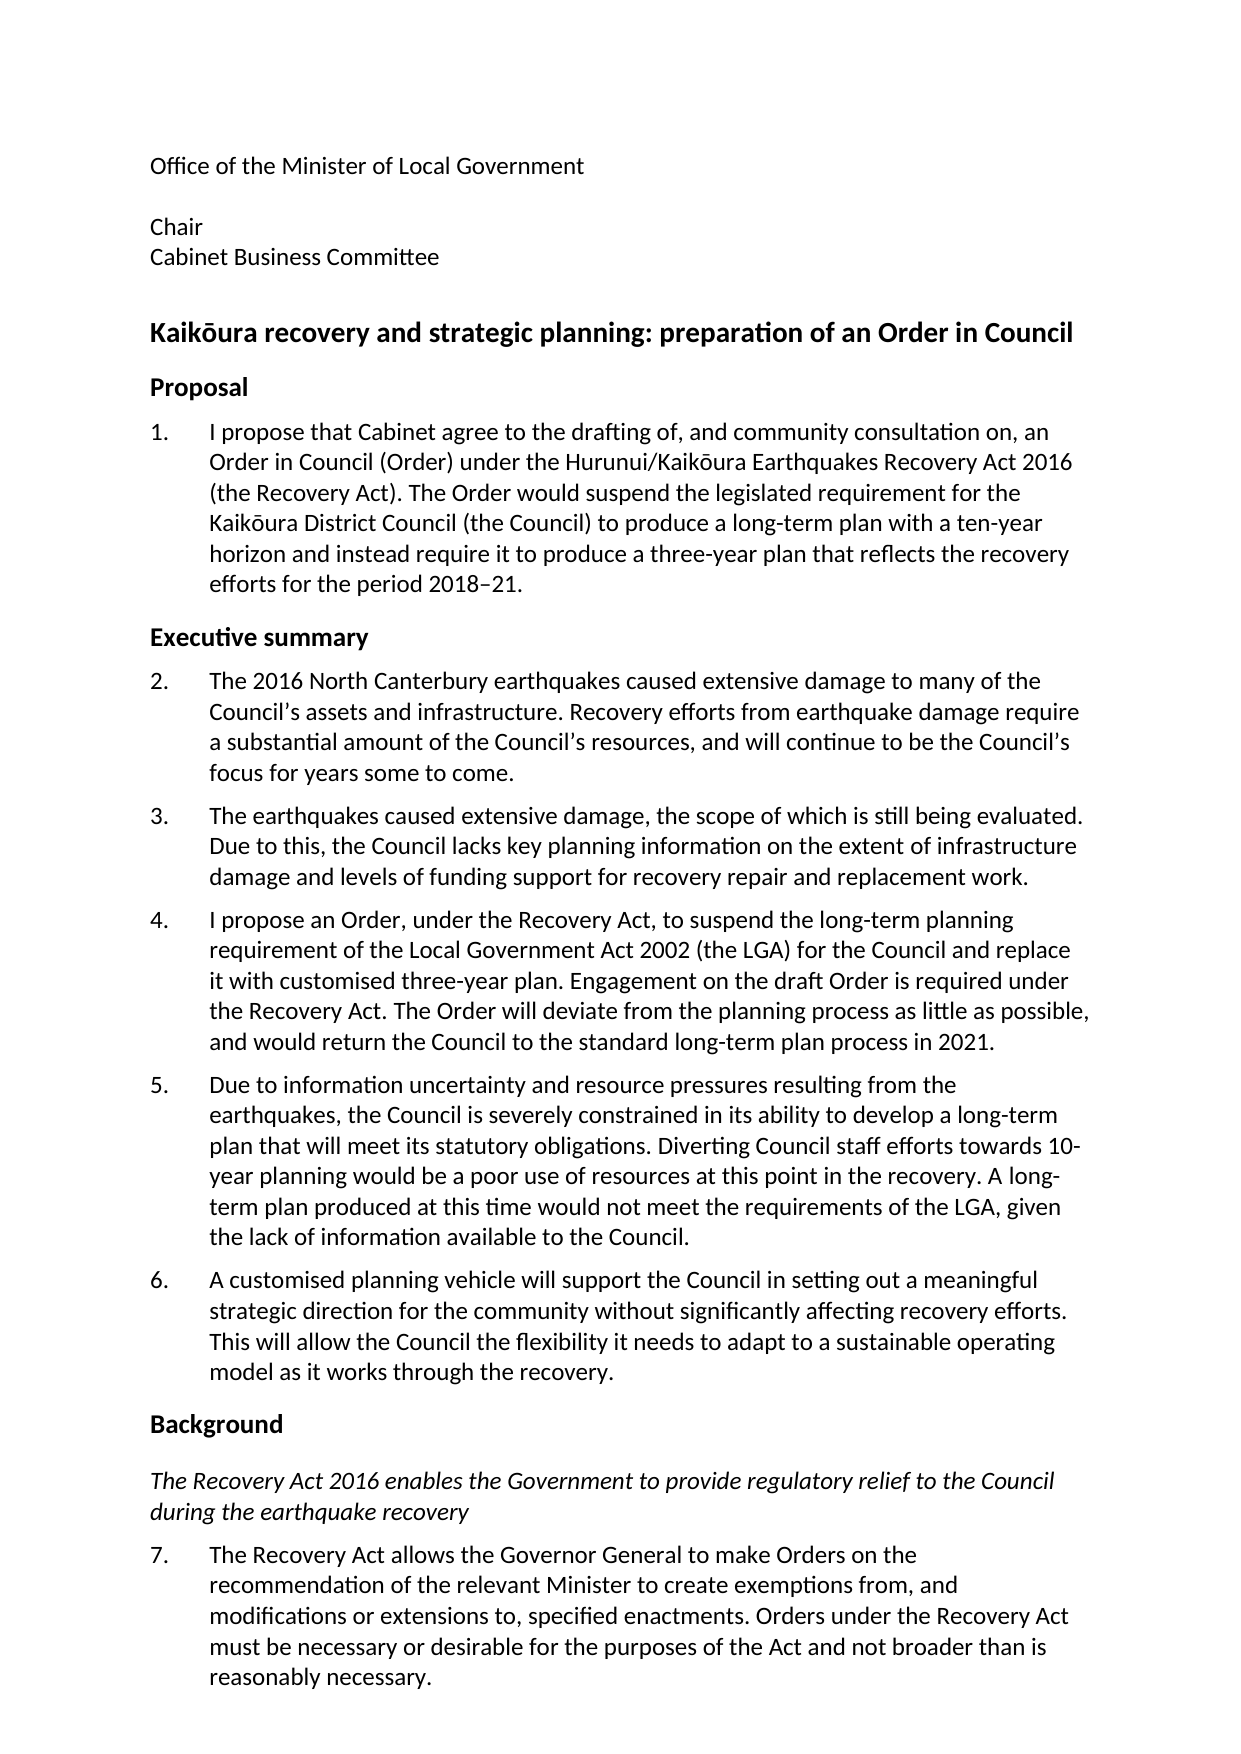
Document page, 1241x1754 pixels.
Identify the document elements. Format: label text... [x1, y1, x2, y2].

text A customised planning vehicle will support the Council in setting out a meaningful strategic direction for the community without significantly affecting recovery efforts. This will allow the Council the flexibility it needs to adapt to a sustainable operating model as it works through the recovery. [150, 1264, 1090, 1387]
subtitle Executive summary [150, 620, 1090, 653]
subtitle Kaikōura recovery and strategic planning: preparation of an Order in Council [150, 314, 1090, 349]
subtitle Proposal [150, 370, 1090, 403]
text The 2016 North Canterbury earthquakes caused extensive damage to many of the Council’s assets and infrastructure. Recovery efforts from earthquake damage require a substantial amount of the Council’s resources, and will continue to be the Council’s focus for years some to come. [150, 665, 1090, 787]
text Chair [150, 211, 1090, 242]
text Office of the Minister of Local Government [150, 150, 1090, 181]
subtitle Background [150, 1407, 1090, 1441]
text I propose that Cabinet agree to the drafting of, and community consultation on, an Order in Council (Order) under the Hurunui/Kaikōura Earthquakes Recovery Act 2016 (the Recovery Act). The Order would suspend the legislated requirement for the Kaikōura District Council (the Council) to produce a long-term plan with a ten-year horizon and instead require it to produce a three-year plan that reflects the recovery efforts for the period 2018–21. [150, 416, 1090, 599]
text The earthquakes caused extensive damage, the scope of which is still being evaluated. Due to this, the Council lacks key planning information on the extent of infrastructure damage and levels of funding support for recovery repair and replacement work. [150, 800, 1090, 891]
text Cabinet Business Committee [150, 242, 1090, 272]
subtitle The Recovery Act 2016 enables the Government to provide regulatory relief to the Council during the earthquake recovery [150, 1466, 1090, 1527]
text Due to information uncertainty and resource pressures resulting from the earthquakes, the Council is severely constrained in its ability to develop a long-term plan that will meet its statutory obligations. Diverting Council staff efforts towards 10-year planning would be a poor use of resources at this point in the recovery. A long-term plan produced at this time would not meet the requirements of the LGA, given the lack of information available to the Council. [150, 1069, 1090, 1252]
text I propose an Order, under the Recovery Act, to suspend the long-term planning requirement of the Local Government Act 2002 (the LGA) for the Council and replace it with customised three-year plan. Engagement on the draft Order is required under the Recovery Act. The Order will deviate from the planning process as little as possible, and would return the Council to the standard long-term plan process in 2021. [150, 904, 1090, 1056]
text The Recovery Act allows the Governor General to make Orders on the recommendation of the relevant Minister to create exemptions from, and modifications or extensions to, specified enactments. Orders under the Recovery Act must be necessary or desirable for the purposes of the Act and not broader than is reasonably necessary. [150, 1539, 1090, 1692]
